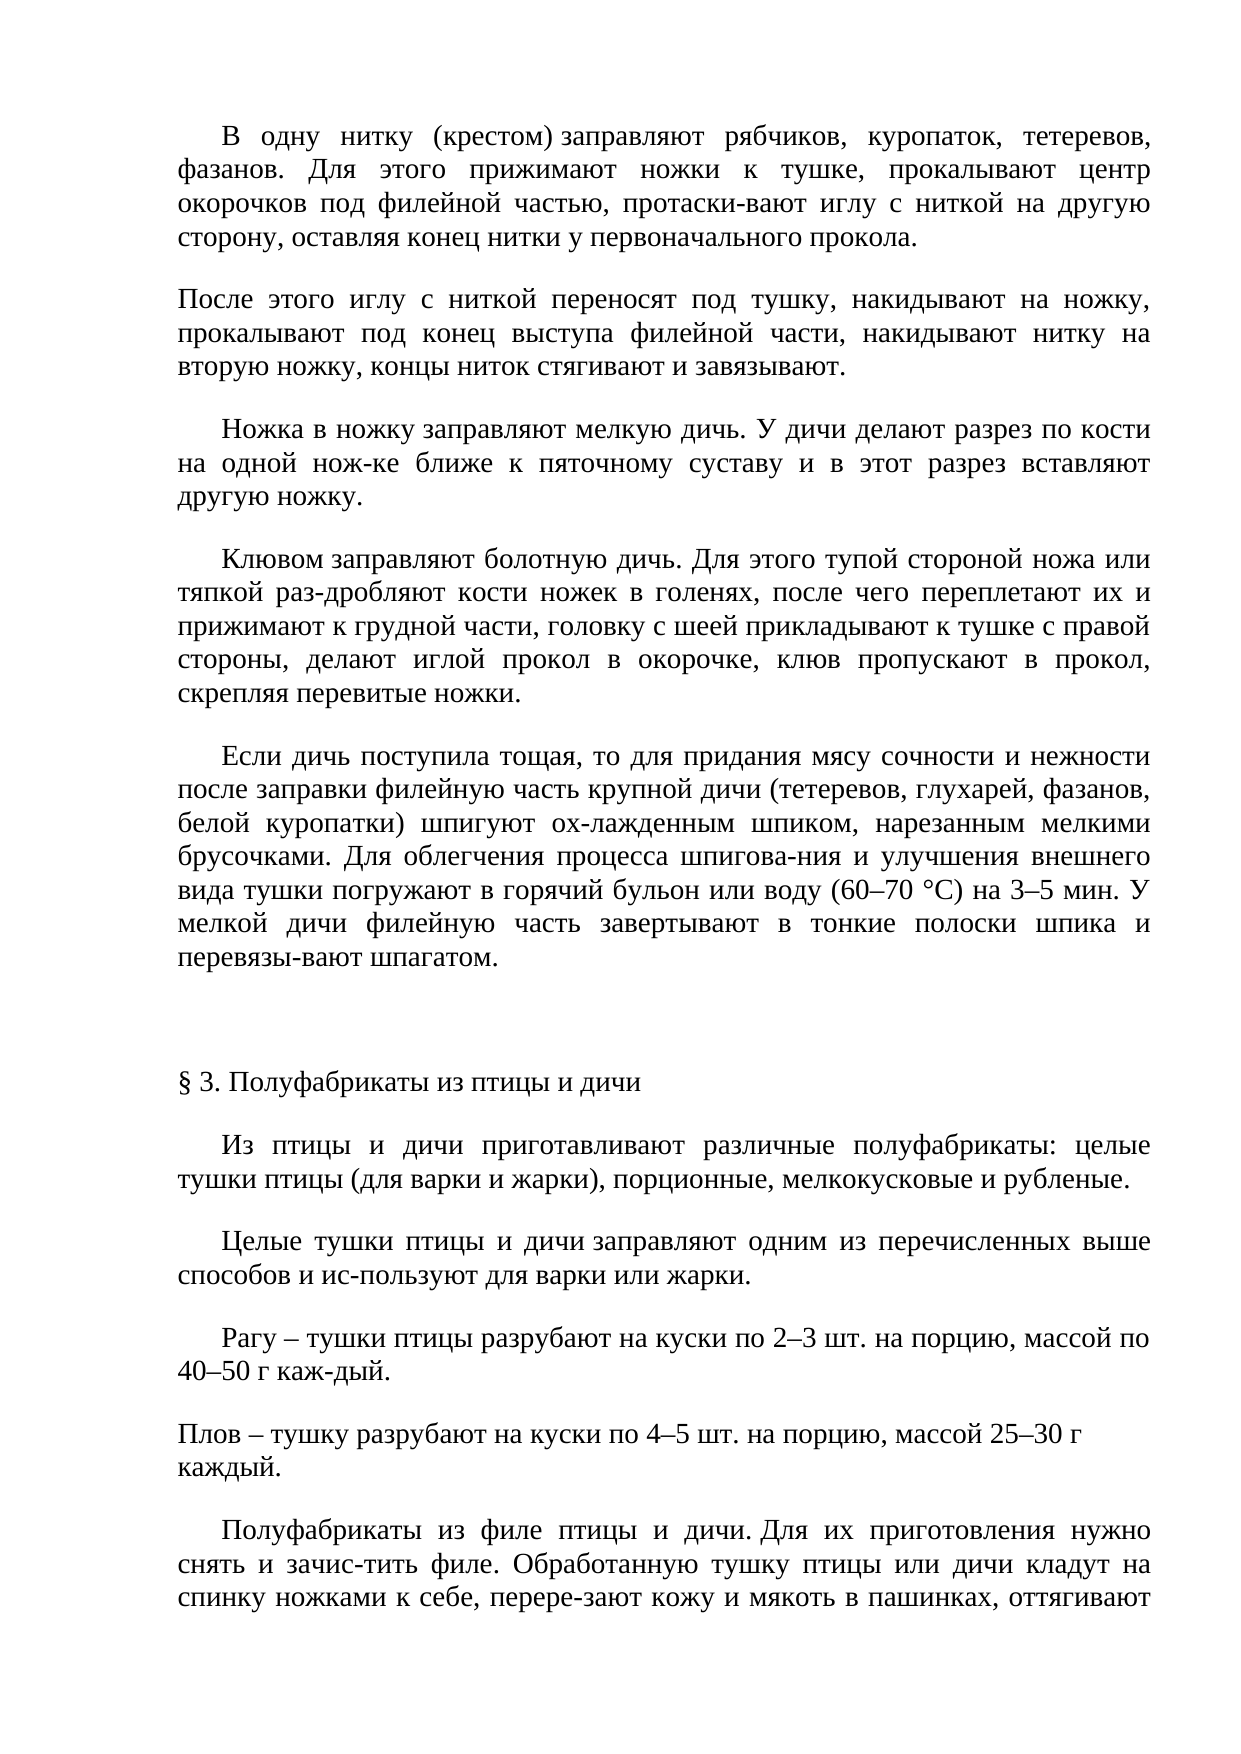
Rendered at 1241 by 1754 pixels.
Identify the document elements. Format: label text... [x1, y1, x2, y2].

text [177, 1512, 1152, 1613]
text Клювом заправляют болотную дичь. Для этого тупой стороной ножа или тяпкой раз-дробляют кости ножек в голенях, после чего переплетают их и прижимают к грудной части, головку с шеей прикладывают к тушке с правой стороны, делают иглой прокол в окорочке, клюв пропускают в прокол, скрепляя перевитые ножки. [177, 541, 1152, 709]
text Если дичь поступила тощая, то для придания мясу сочности и нежности после заправки филейную часть крупной дичи (тетеревов, глухарей, фазанов, белой куропатки) шпигуют ох-лажденным шпиком, нарезанным мелкими брусочками. Для облегчения процесса шпигова-ния и улучшения внешнего вида тушки погружают в горячий бульон или воду (60–70 °С) на 3–5 мин. У мелкой дичи филейную часть завертывают в тонкие полоски шпика и перевязы-вают шпагатом. [177, 738, 1152, 973]
text Рагу – тушки птицы разрубают на куски по 2–3 шт. на порцию, массой по 40–50 г каж-дый. [177, 1320, 1152, 1387]
text § 3. Полуфабрикаты из птицы и дичи [177, 1064, 1152, 1098]
text Из птицы и дичи приготавливают различные полуфабрикаты: целые тушки птицы (для варки и жарки), порционные, мелкокусковые и рубленые. [177, 1127, 1152, 1194]
text Плов – тушку разрубают на куски по 4–5 шт. на порцию, массой 25–30 г каждый. [177, 1416, 1152, 1483]
text После этого иглу с ниткой переносят под тушку, накидывают на ножку, прокалывают под конец выступа филейной части, накидывают нитку на вторую ножку, концы ниток стягивают и завязывают. [177, 281, 1152, 382]
text Целые тушки птицы и дичи заправляют одним из перечисленных выше способов и ис-пользуют для варки или жарки. [177, 1223, 1152, 1291]
text Ножка в ножку заправляют мелкую дичь. У дичи делают разрез по кости на одной нож-ке ближе к пяточному суставу и в этот разрез вставляют другую ножку. [177, 411, 1152, 512]
text В одну нитку (крестом) заправляют рябчиков, куропаток, тетеревов, фазанов. Для этого прижимают ножки к тушке, прокалывают центр окорочков под филейной частью, протаски-вают иглу с ниткой на другую сторону, оставляя конец нитки у первоначального прокола. [177, 118, 1152, 252]
